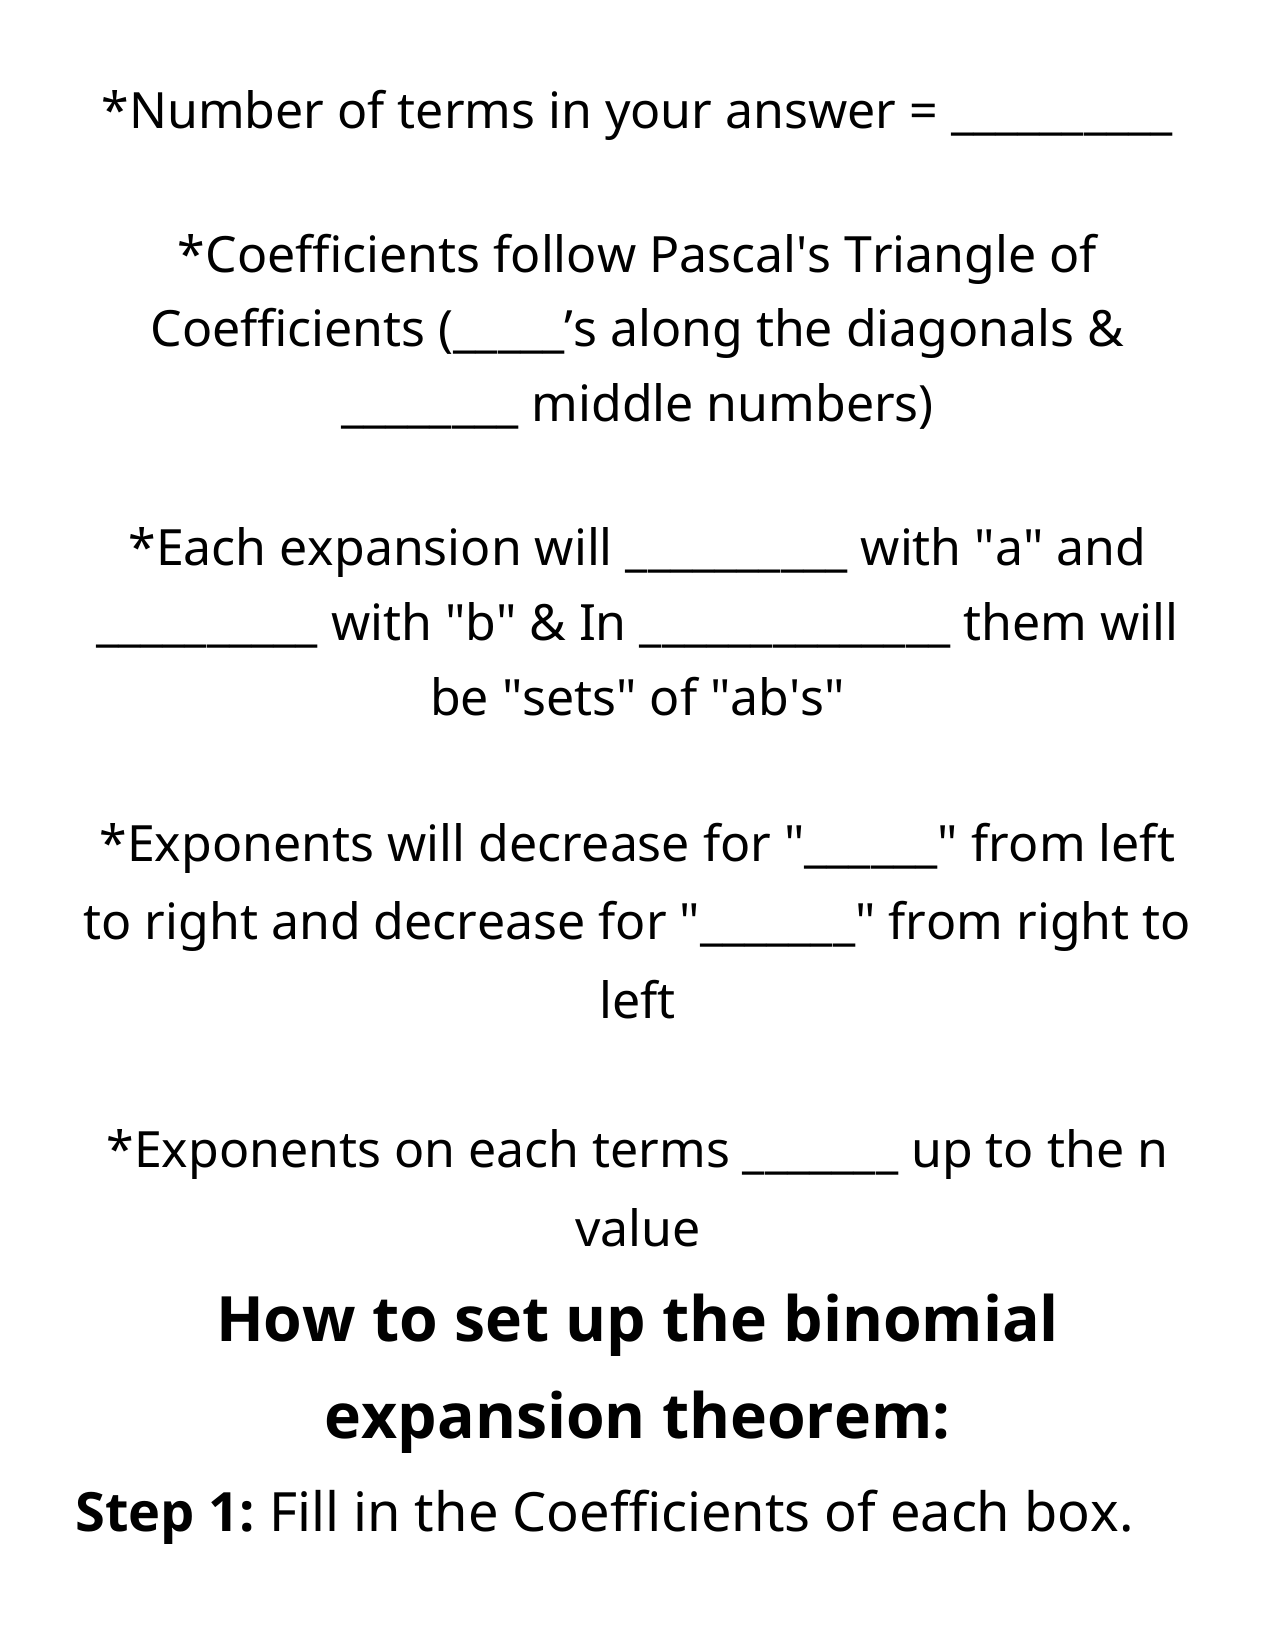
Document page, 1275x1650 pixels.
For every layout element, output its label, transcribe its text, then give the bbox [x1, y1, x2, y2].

text *Exponents on each terms _______ up to the n value [75, 1114, 1200, 1261]
text *Each expansion will __________ with "a" and __________ with "b" & In ______________ them will be "sets" of "ab's" [75, 512, 1200, 730]
text How to set up the binomial expansion theorem: [75, 1274, 1200, 1457]
text *Number of terms in your answer = __________ [75, 75, 1200, 143]
text *Exponents will decrease for "______" from left to right and decrease for "_______" from right to left [75, 808, 1200, 1033]
text Step 1: Fill in the Coefficients of each box. [75, 1473, 1200, 1547]
text *Coefficients follow Pascal's Triangle of Coefficients (_____’s along the diagonals & ________ middle numbers) [75, 218, 1200, 436]
